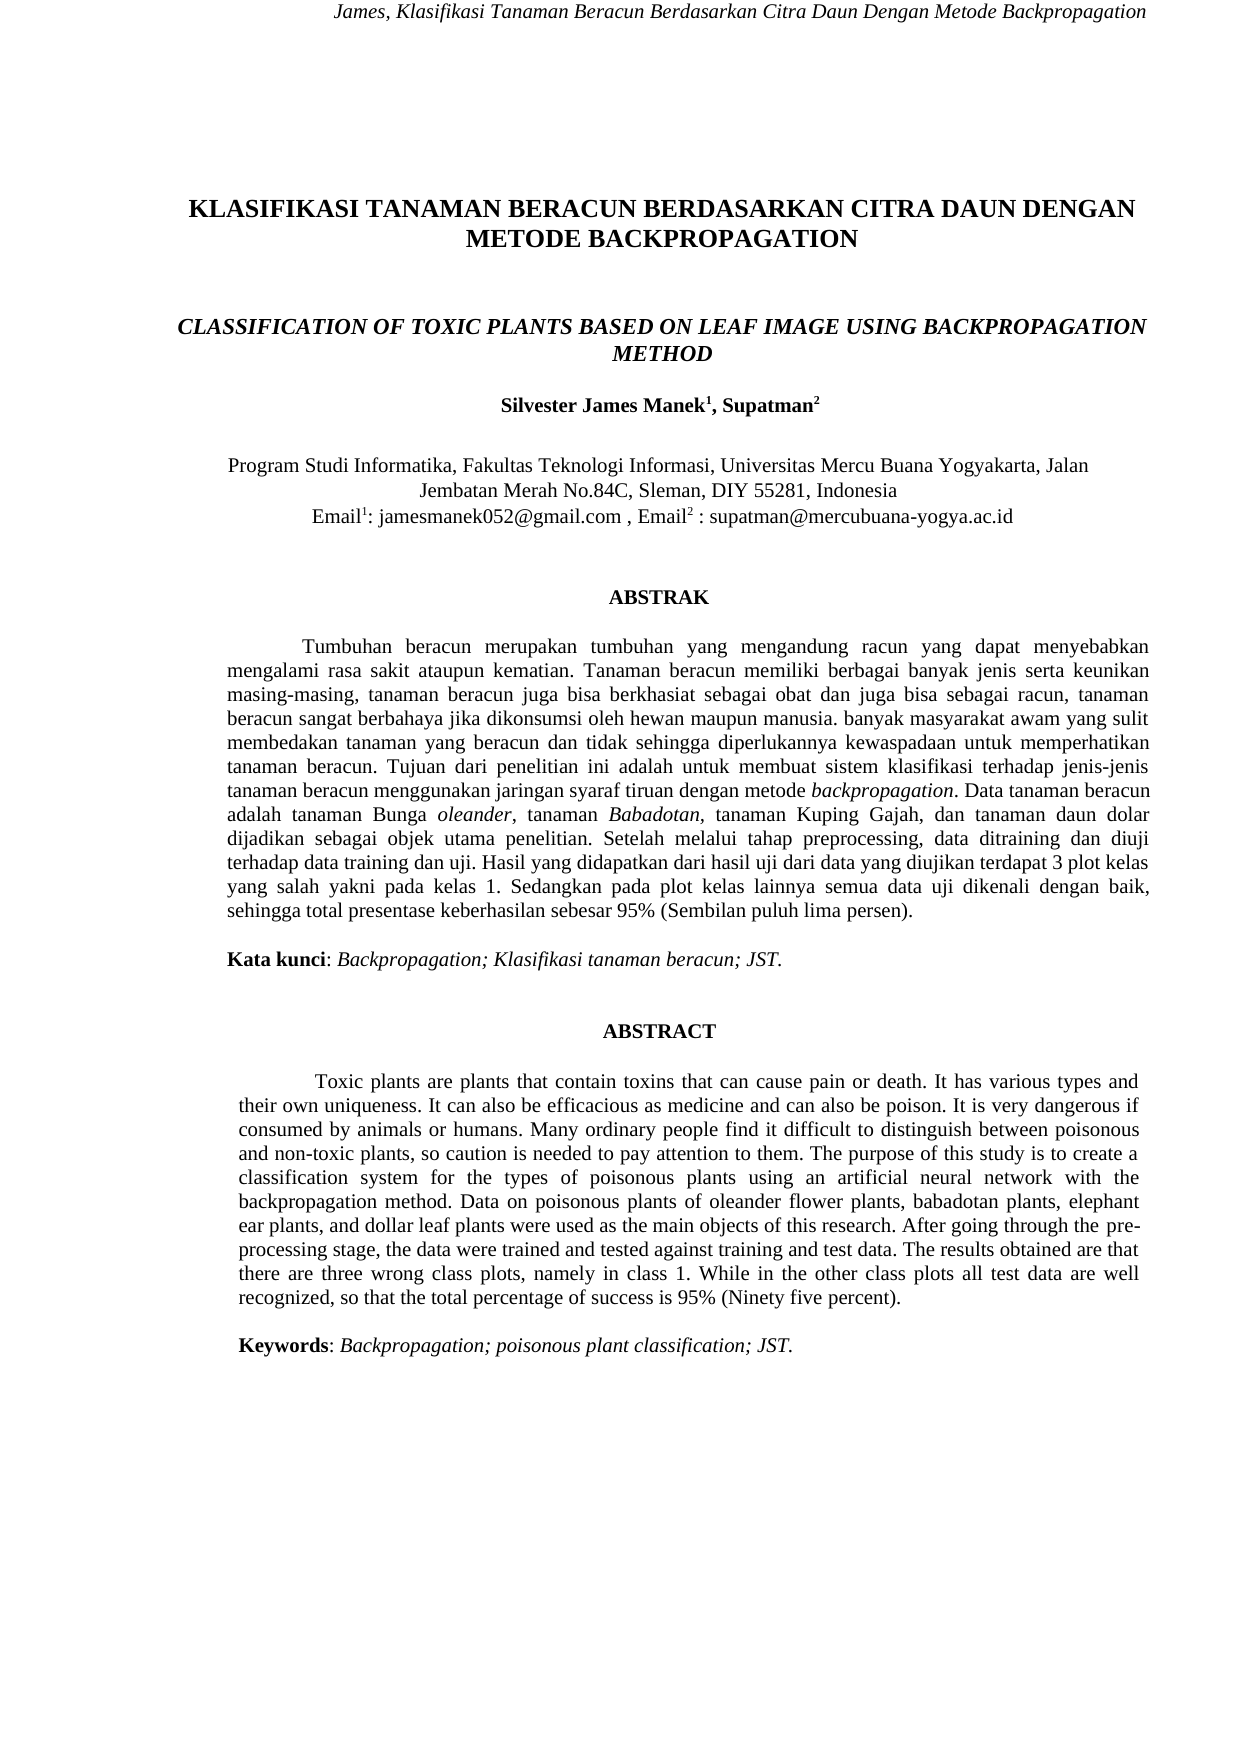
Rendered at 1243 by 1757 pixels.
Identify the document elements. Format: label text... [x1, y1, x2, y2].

text Email1: jamesmanek052@gmail.com , Email2 : supatman@mercubuana-yogya.ac.id [177, 504, 1148, 528]
text Program Studi Informatika, Fakultas Teknologi Informasi, Universitas Mercu Buana Yogyakarta, Jalan Jembatan Merah No.84C, Sleman, DIY 55281, Indonesia [227, 452, 1089, 502]
title KLASIFIKASI TANAMAN BERACUN BERDASARKAN CITRA DAUN DENGAN METODE BACKPROPAGATION [176, 193, 1148, 253]
text Keywords: Backpropagation; poisonous plant classification; JST. [238, 1333, 1161, 1357]
text Toxic plants are plants that contain toxins that can cause pain or death. It has various types and their own uniqueness. It can also be efficacious as medicine and can also be poison. It is very dangerous if consumed by animals or humans. Many ordinary people find it difficult to distinguish between poisonous and non-toxic plants, so caution is needed to pay attention to them. The purpose of this study is to create a classification system for the types of poisonous plants using an artificial neural network with the backpropagation method. Data on poisonous plants of oleander flower plants, babadotan plants, elephant ear plants, and dollar leaf plants were used as the main objects of this research. After going through the pre- processing stage, the data were trained and tested against training and test data. The results obtained are that there are three wrong class plots, namely in class 1. While in the other class plots all test data are well recognized, so that the total percentage of success is 95% (Ninety five percent). [238, 1069, 1141, 1309]
text Kata kunci: Backpropagation; Klasifikasi tanaman beracun; JST. [227, 947, 1161, 971]
subtitle Silvester James Manek1, Supatman2 [172, 393, 1148, 417]
text CLASSIFICATION OF TOXIC PLANTS BASED ON LEAF IMAGE USING BACKPROPAGATION METHOD [177, 313, 1148, 366]
subtitle ABSTRAK [170, 585, 1148, 609]
subtitle ABSTRACT [171, 1019, 1148, 1043]
text Tumbuhan beracun merupakan tumbuhan yang mengandung racun yang dapat menyebabkan mengalami rasa sakit ataupun kematian. Tanaman beracun memiliki berbagai banyak jenis serta keunikan masing-masing, tanaman beracun juga bisa berkhasiat sebagai obat dan juga bisa sebagai racun, tanaman beracun sangat berbahaya jika dikonsumsi oleh hewan maupun manusia. banyak masyarakat awam yang sulit membedakan tanaman yang beracun dan tidak sehingga diperlukannya kewaspadaan untuk memperhatikan tanaman beracun. Tujuan dari penelitian ini adalah untuk membuat sistem klasifikasi terhadap jenis-jenis tanaman beracun menggunakan jaringan syaraf tiruan dengan metode backpropagation. Data tanaman beracun adalah tanaman Bunga oleander, tanaman Babadotan, tanaman Kuping Gajah, dan tanaman daun dolar dijadikan sebagai objek utama penelitian. Setelah melalui tahap preprocessing, data ditraining dan diuji terhadap data training dan uji. Hasil yang didapatkan dari hasil uji dari data yang diujikan terdapat 3 plot kelas yang salah yakni pada kelas 1. Sedangkan pada plot kelas lainnya semua data uji dikenali dengan baik, sehingga total presentase keberhasilan sebesar 95% (Sembilan puluh lima persen). [227, 634, 1150, 922]
text James, Klasifikasi Tanaman Beracun Berdasarkan Citra Daun Dengan Metode Backpropagation [333, 0, 1161, 23]
